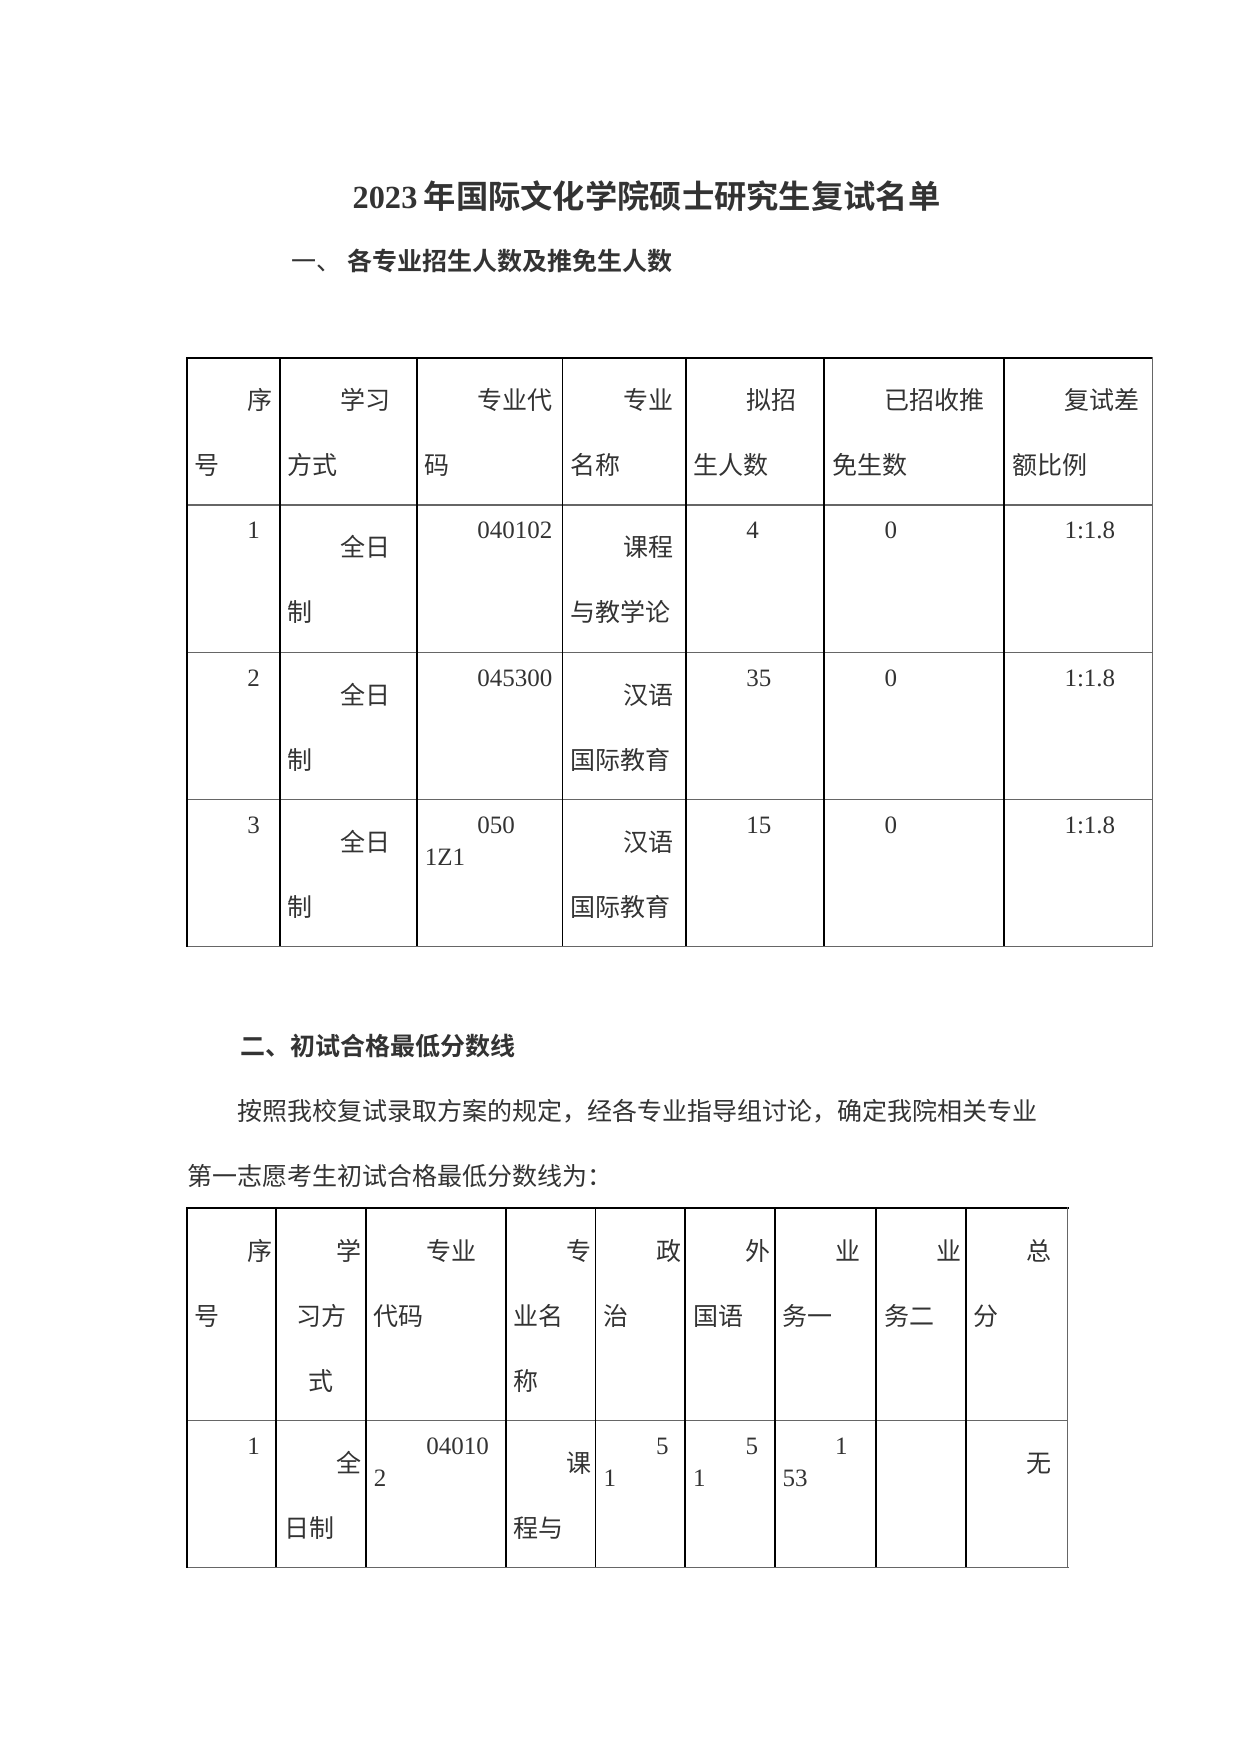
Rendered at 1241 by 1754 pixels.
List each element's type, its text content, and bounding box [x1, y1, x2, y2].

table_cell 040102 [367, 1421, 505, 1567]
table_cell 0501Z1 [418, 800, 562, 946]
table_cell 040102 [418, 506, 562, 651]
table_header 业务一 [776, 1209, 875, 1419]
table_header 专业代码 [367, 1209, 505, 1419]
table_cell 045300 [418, 653, 562, 798]
text 二、初试合格最低分数线 [187, 1012, 1053, 1077]
text 按照我校复试录取方案的规定，经各专业指导组讨论，确定我院相关专业第一志愿考生初试合格最低分数线为： [187, 1077, 1053, 1207]
text 2023年国际文化学院硕士研究生复试名单 [187, 162, 1053, 227]
table_cell 0 [825, 800, 1003, 946]
table_cell 153 [776, 1421, 875, 1567]
table_cell 0 [825, 506, 1003, 651]
table_cell 51 [596, 1421, 684, 1567]
table_cell 1 [188, 1421, 275, 1567]
table_cell 全日制 [277, 1421, 365, 1567]
table_cell 1:1.8 [1005, 653, 1152, 798]
table_cell 全日制 [281, 506, 416, 651]
table_cell 1 [188, 506, 279, 651]
table_header 复试差额比例 [1005, 359, 1152, 504]
table_cell 2 [188, 653, 279, 798]
table_header 外国语 [686, 1209, 774, 1419]
table_cell 全日制 [281, 800, 416, 946]
table_header 学习方式 [281, 359, 416, 504]
table_header 拟招生人数 [687, 359, 823, 504]
table_cell 15 [687, 800, 823, 946]
table_header 总分 [967, 1209, 1067, 1419]
table_cell 3 [188, 800, 279, 946]
table_cell 1:1.8 [1005, 506, 1152, 651]
table_cell 1:1.8 [1005, 800, 1152, 946]
table_header 政治 [596, 1209, 684, 1419]
table_header 专业名称 [507, 1209, 595, 1419]
table_header 专业名称 [563, 359, 685, 504]
table_cell 4 [687, 506, 823, 651]
table_cell 汉语国际教育 [563, 800, 685, 946]
table_cell 全日制 [281, 653, 416, 798]
table_header 已招收推免生数 [825, 359, 1003, 504]
table_header 学习方式 [277, 1209, 365, 1419]
table_cell [877, 1421, 965, 1567]
text 一、 各专业招生人数及推免生人数 [239, 227, 1053, 292]
table_header 序号 [188, 1209, 275, 1419]
table_cell 汉语国际教育 [563, 653, 685, 798]
table_cell 无 [967, 1421, 1067, 1567]
table_cell 0 [825, 653, 1003, 798]
table_header 业务二 [877, 1209, 965, 1419]
table_cell 35 [687, 653, 823, 798]
table_header 专业代码 [418, 359, 562, 504]
table_cell 课程与教学论 [563, 506, 685, 651]
table_header 序号 [188, 359, 279, 504]
table_cell 课程与教学论 [507, 1421, 595, 1567]
table_cell 51 [686, 1421, 774, 1567]
